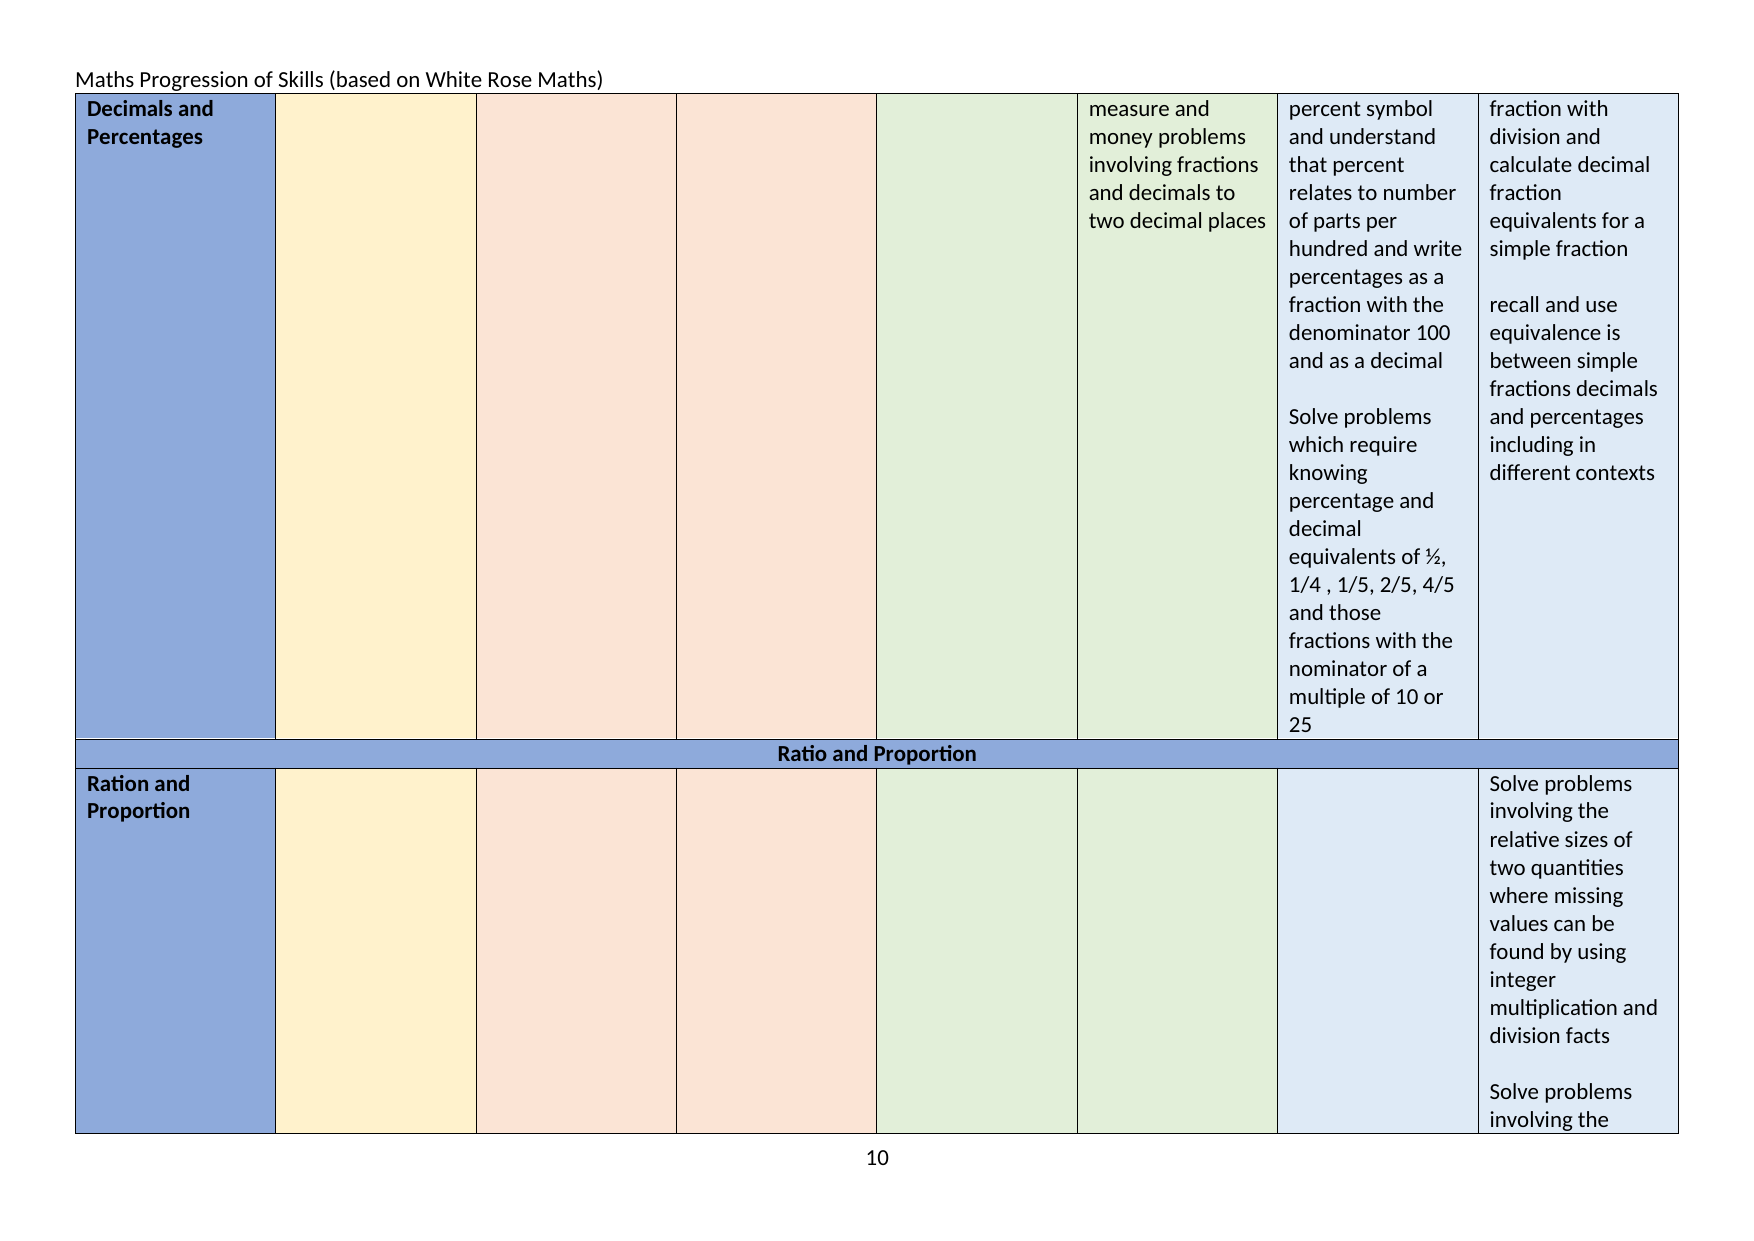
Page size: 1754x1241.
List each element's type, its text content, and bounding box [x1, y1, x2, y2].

table_cell [877, 94, 1077, 738]
table_cell [677, 94, 876, 738]
table_cell [677, 769, 876, 1133]
table_cell [877, 769, 1077, 1133]
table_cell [1479, 769, 1678, 1133]
table_cell [276, 94, 476, 738]
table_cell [1078, 94, 1277, 738]
table_cell [1278, 769, 1478, 1133]
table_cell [1479, 94, 1678, 738]
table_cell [76, 94, 275, 738]
table_cell [276, 769, 476, 1133]
table_cell Ratio and Proportion [76, 740, 1678, 768]
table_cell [76, 769, 275, 1133]
table_cell [477, 769, 676, 1133]
table_cell [477, 94, 676, 738]
table_cell [1078, 769, 1277, 1133]
